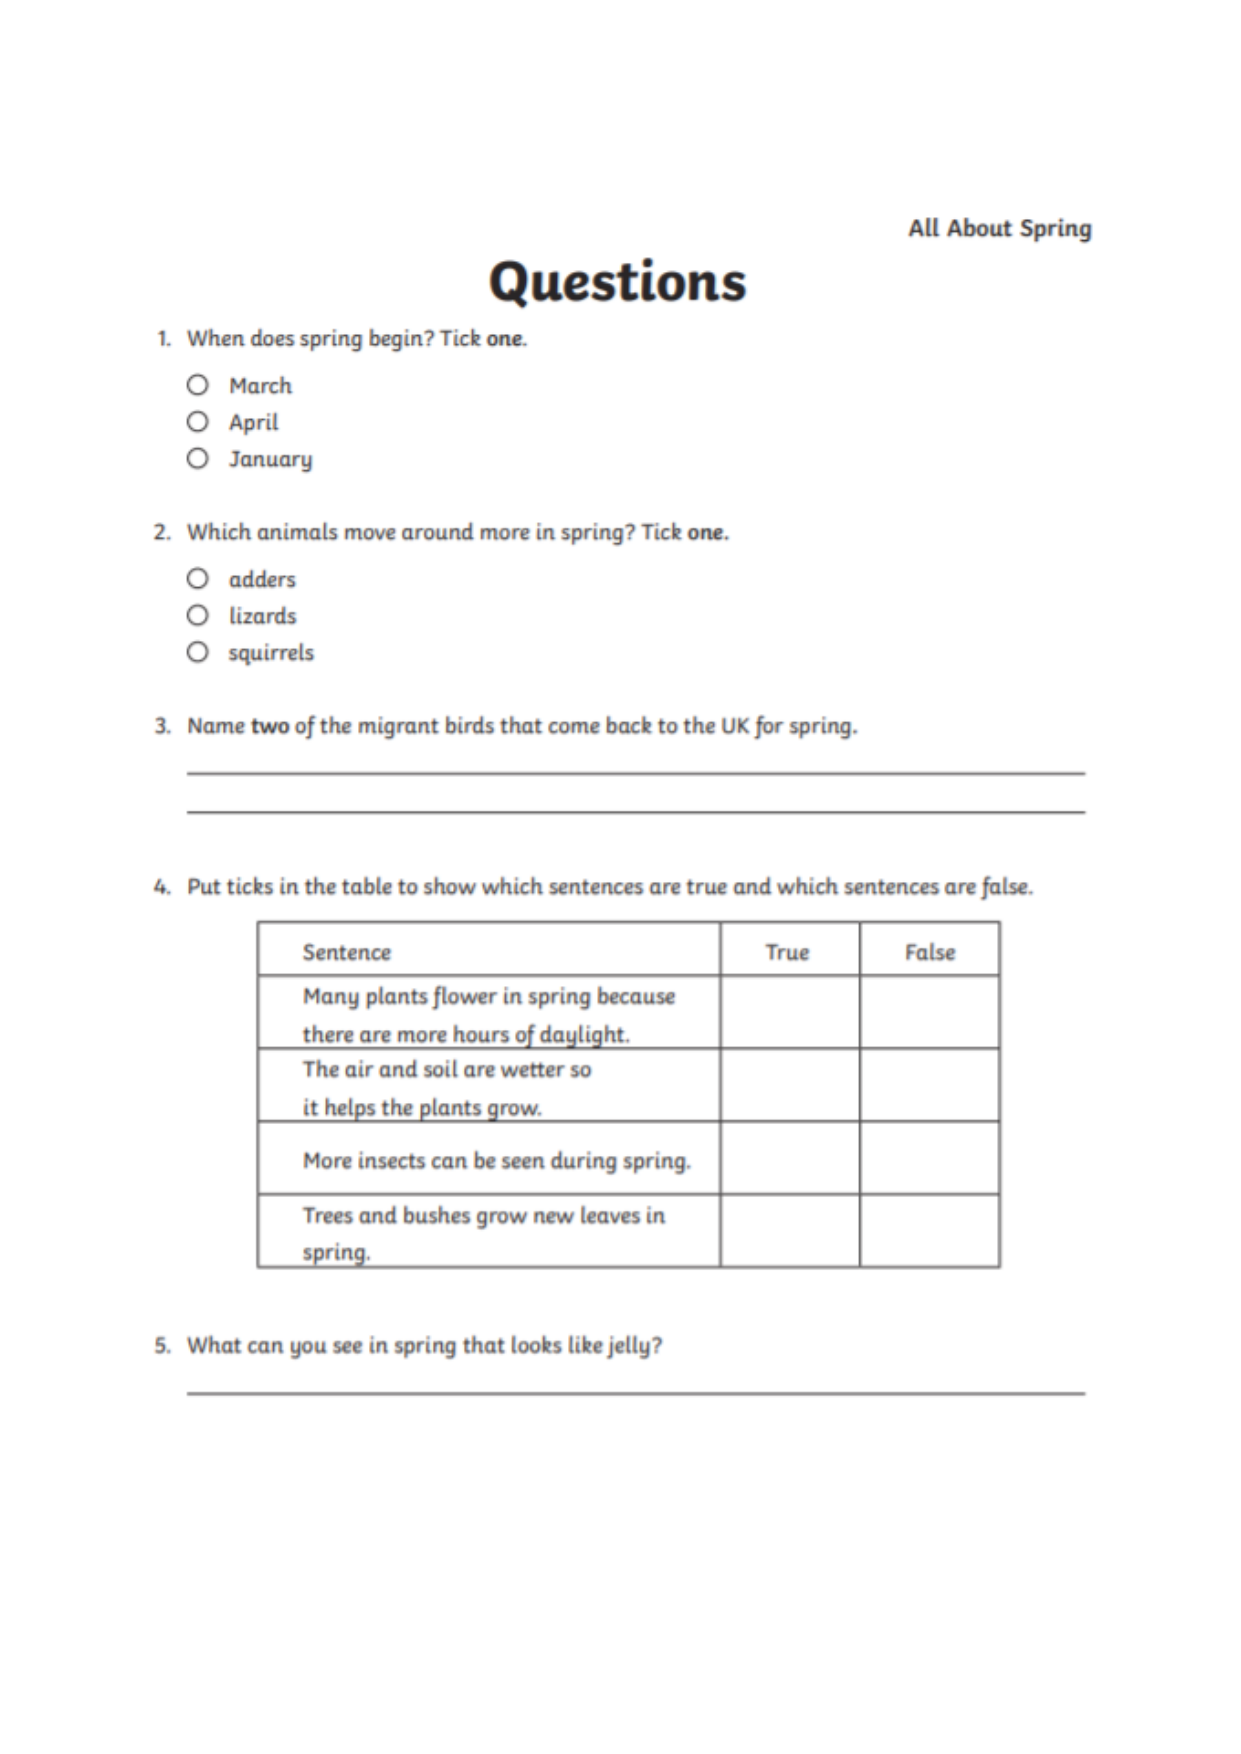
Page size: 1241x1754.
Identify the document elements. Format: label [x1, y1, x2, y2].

picture [116, 198, 1113, 1502]
